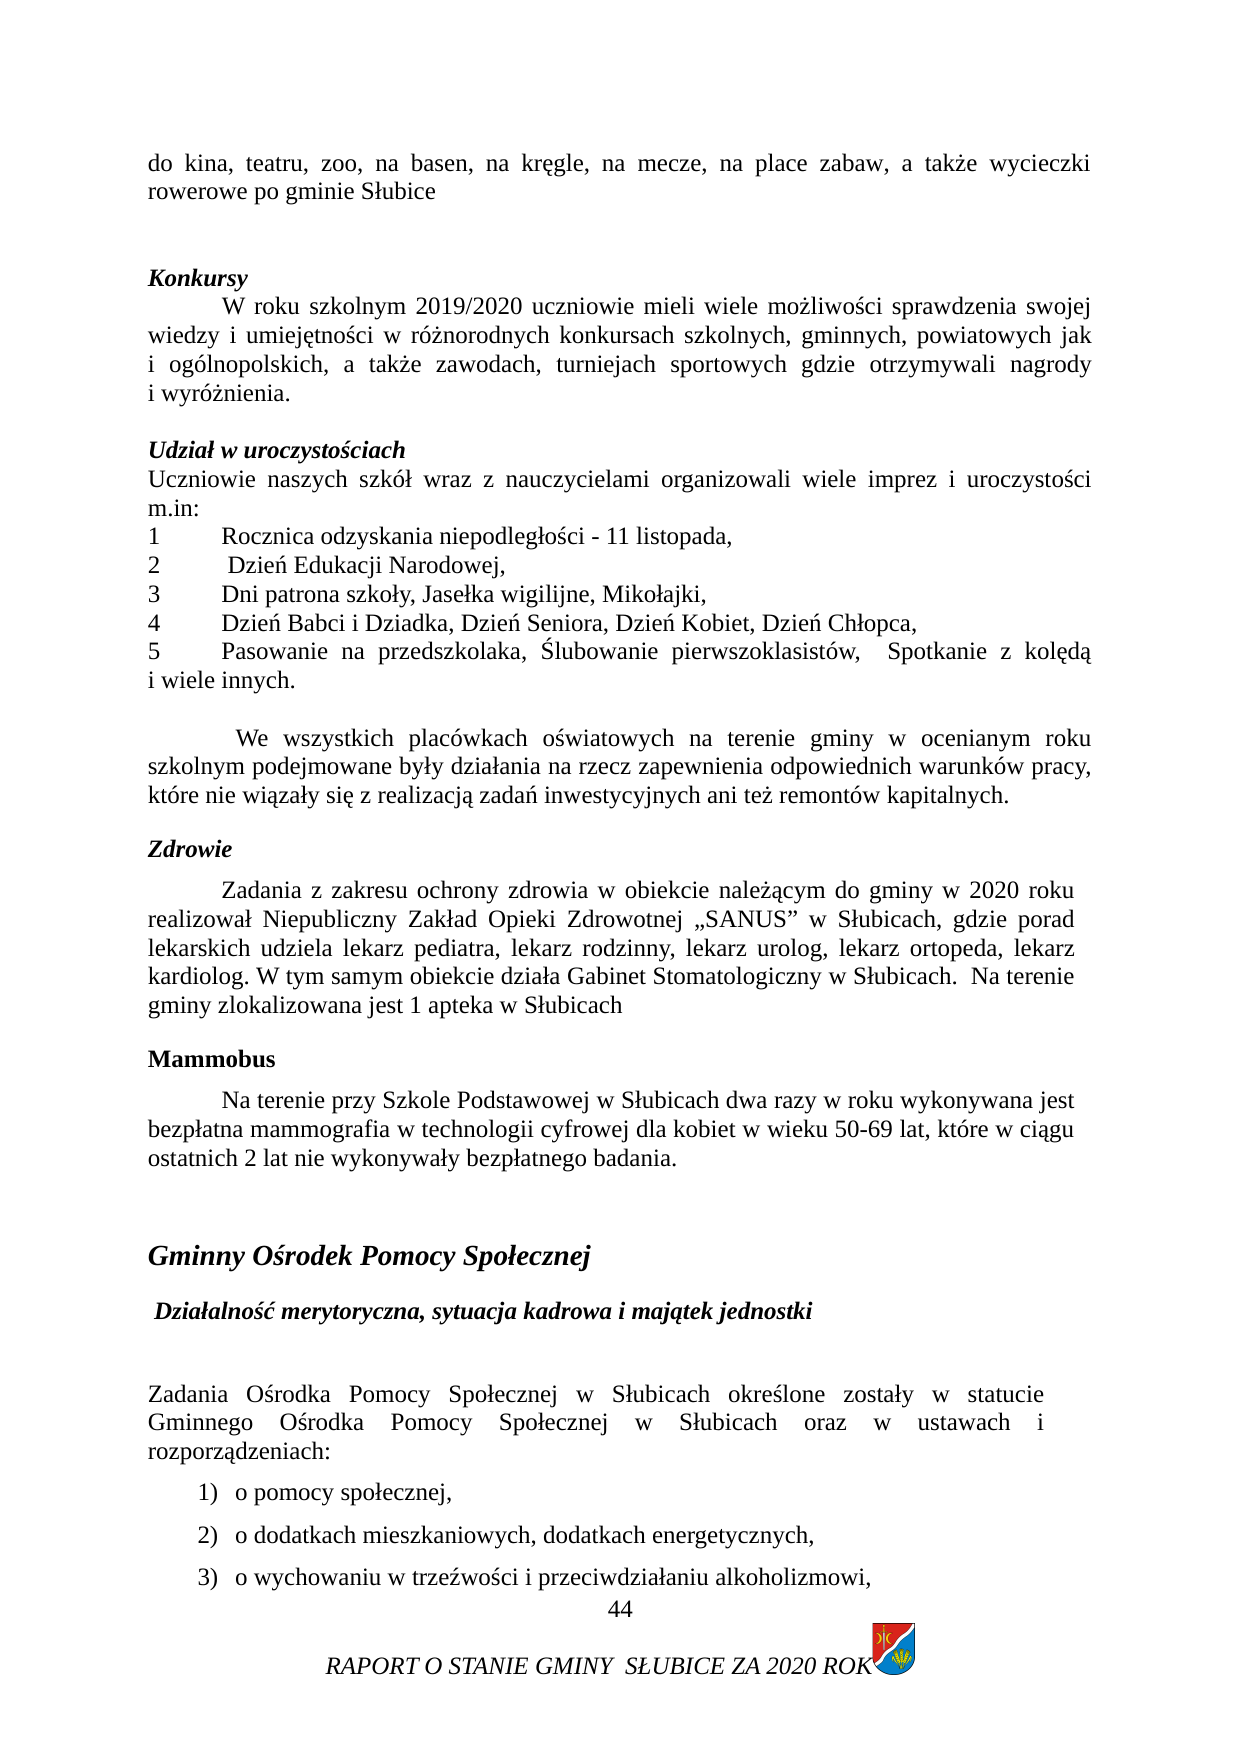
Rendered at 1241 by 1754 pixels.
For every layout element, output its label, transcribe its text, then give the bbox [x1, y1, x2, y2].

subtitle Gminny Ośrodek Pomocy Społecznej [148, 1238, 1092, 1271]
subtitle Mammobus [148, 1044, 1092, 1073]
text We wszystkich placówkach oświatowych na terenie gminy w ocenianym roku szkolnym podejmowane były działania na rzecz zapewnienia odpowiednich warunków pracy, które nie wiązały się z realizacją zadań inwestycyjnych ani też remontów kapitalnych. [148, 723, 1092, 809]
subtitle Zdrowie [148, 834, 1092, 863]
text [148, 148, 1092, 205]
list o dodatkach mieszkaniowych, dodatkach energetycznych, [197, 1520, 1092, 1548]
picture [872, 1623, 915, 1675]
text Zadania z zakresu ochrony zdrowia w obiekcie należącym do gminy w 2020 roku realizował Niepubliczny Zakład Opieki Zdrowotnej „SANUS” w Słubicach, gdzie porad lekarskich udziela lekarz pediatra, lekarz rodzinny, lekarz urolog, lekarz ortopeda, lekarz kardiolog. W tym samym obiekcie działa Gabinet Stomatologiczny w Słubicach. Na terenie gminy zlokalizowana jest 1 apteka w Słubicach [148, 875, 1076, 1019]
text 4 Dzień Babci i Dziadka, Dzień Seniora, Dzień Kobiet, Dzień Chłopca, [148, 608, 1092, 636]
text 5 Pasowanie na przedszkolaka, Ślubowanie pierwszoklasistów, Spotkanie z kolędą i wiele innych. [148, 636, 1092, 694]
subtitle Działalność merytoryczna, sytuacja kadrowa i majątek jednostki [148, 1296, 1092, 1325]
text Konkursy [148, 263, 1092, 291]
text 2 Dzień Edukacji Narodowej, [148, 550, 1092, 579]
text 3 Dni patrona szkoły, Jasełka wigilijne, Mikołajki, [148, 579, 1092, 608]
list o pomocy społecznej, [197, 1477, 1092, 1506]
text Na terenie przy Szkole Podstawowej w Słubicach dwa razy w roku wykonywana jest bezpłatna mammografia w technologii cyfrowej dla kobiet w wieku 50-69 lat, które w ciągu ostatnich 2 lat nie wykonywały bezpłatnego badania. [148, 1085, 1076, 1171]
text Uczniowie naszych szkół wraz z nauczycielami organizowali wiele imprez i uroczystości m.in: [148, 464, 1092, 521]
list o wychowaniu w trzeźwości i przeciwdziałaniu alkoholizmowi, [197, 1562, 1092, 1590]
text 1 Rocznica odzyskania niepodległości - 11 listopada, [148, 521, 1092, 550]
text Udział w uroczystościach [148, 435, 1092, 464]
text Zadania Ośrodka Pomocy Społecznej w Słubicach określone zostały w statucie Gminnego Ośrodka Pomocy Społecznej w Słubicach oraz w ustawach i rozporządzeniach: [148, 1379, 1045, 1465]
text W roku szkolnym 2019/2020 uczniowie mieli wiele możliwości sprawdzenia swojej wiedzy i umiejętności w różnorodnych konkursach szkolnych, gminnych, powiatowych jak i ogólnopolskich, a także zawodach, turniejach sportowych gdzie otrzymywali nagrody i wyróżnienia. [148, 291, 1092, 406]
